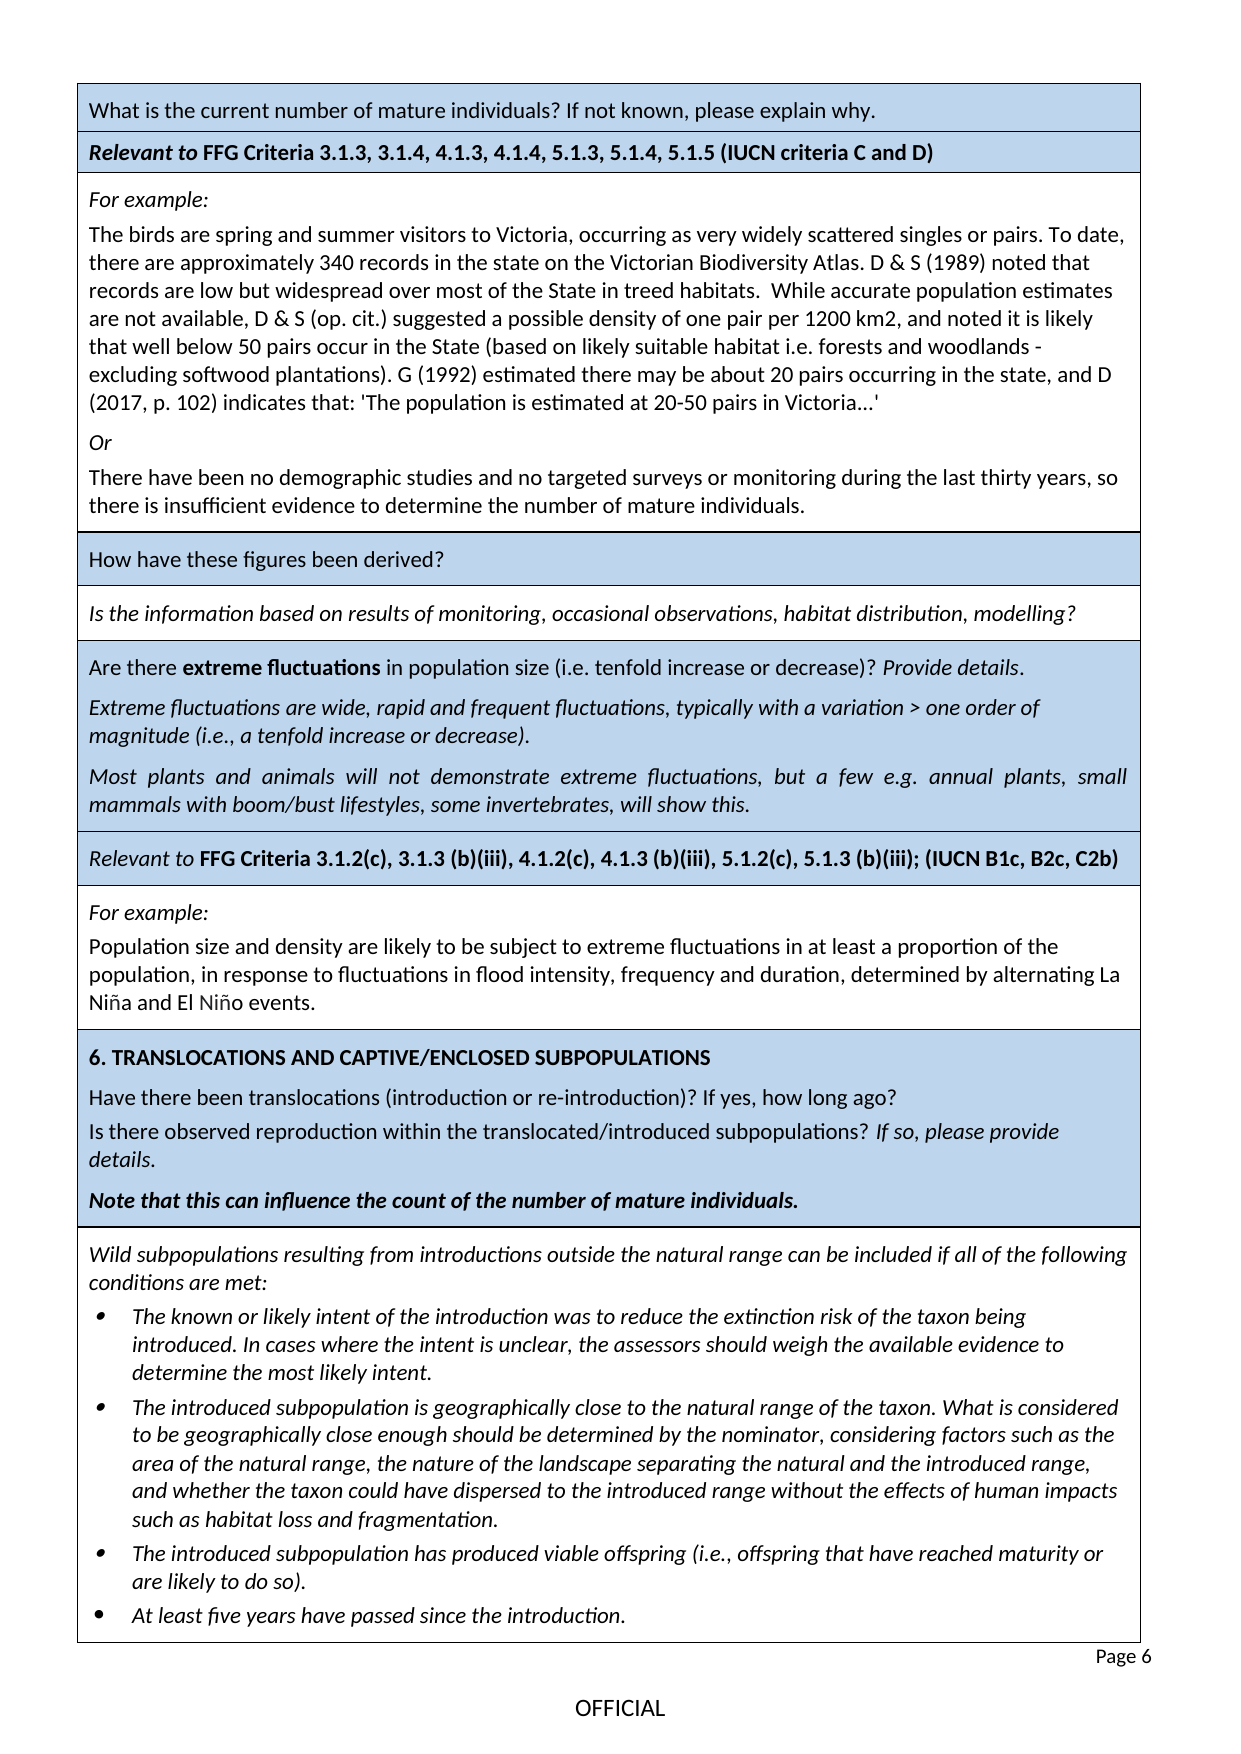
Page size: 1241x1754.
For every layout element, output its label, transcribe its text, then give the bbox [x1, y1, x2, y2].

table_cell What is the current number of mature individuals? If not known, please explain why. [78, 84, 1140, 131]
table_cell Wild subpopulations resulting from introductions outside the natural range can be included if all of the following conditions are met: The known or likely intent of the introduction was to reduce the extinction risk of the taxon being introduced. In cases where the intent is unclear, the assessors should weigh the available evidence to determine the most likely intent. The introduced subpopulation is geographically close to the natural range of the taxon. What is considered to be geographically close enough should be determined by the nominator, considering factors such as the area of the natural range, the nature of the landscape separating the natural and the introduced range, and whether the taxon could have dispersed to the introduced range without the effects of human impacts such as habitat loss and fragmentation. The introduced subpopulation has produced viable offspring (i.e., offspring that have reached maturity or are likely to do so). At least five years have passed since the introduction. [78, 1228, 1140, 1642]
table_cell Relevant to FFG Criteria 3.1.2(c), 3.1.3 (b)(iii), 4.1.2(c), 4.1.3 (b)(iii), 5.1.2(c), 5.1.3 (b)(iii); (IUCN B1c, B2c, C2b) [78, 832, 1140, 885]
table_cell Relevant to FFG Criteria 3.1.3, 3.1.4, 4.1.3, 4.1.4, 5.1.3, 5.1.4, 5.1.5 (IUCN criteria C and D) [78, 132, 1140, 172]
table_cell 6. Translocations and captive/enclosed subpopulations Have there been translocations (introduction or re-introduction)? If yes, how long ago? Is there observed reproduction within the translocated/introduced subpopulations? If so, please provide details. Note that this can influence the count of the number of mature individuals. [78, 1030, 1140, 1226]
table_cell For example: The birds are spring and summer visitors to Victoria, occurring as very widely scattered singles or pairs. To date, there are approximately 340 records in the state on the Victorian Biodiversity Atlas. D & S (1989) noted that records are low but widespread over most of the State in treed habitats. While accurate population estimates are not available, D & S (op. cit.) suggested a possible density of one pair per 1200 km2, and noted it is likely that well below 50 pairs occur in the State (based on likely suitable habitat i.e. forests and woodlands - excluding softwood plantations). G (1992) estimated there may be about 20 pairs occurring in the state, and D (2017, p. 102) indicates that: 'The population is estimated at 20-50 pairs in Victoria...' Or There have been no demographic studies and no targeted surveys or monitoring during the last thirty years, so there is insufficient evidence to determine the number of mature individuals. [78, 173, 1140, 531]
table_cell Are there extreme fluctuations in population size (i.e. tenfold increase or decrease)? Provide details. Extreme fluctuations are wide, rapid and frequent fluctuations, typically with a variation > one order of magnitude (i.e., a tenfold increase or decrease). Most plants and animals will not demonstrate extreme fluctuations, but a few e.g. annual plants, small mammals with boom/bust lifestyles, some invertebrates, will show this. [78, 641, 1140, 831]
table_cell How have these figures been derived? [78, 533, 1140, 585]
table_cell For example: Population size and density are likely to be subject to extreme fluctuations in at least a proportion of the population, in response to fluctuations in flood intensity, frequency and duration, determined by alternating La Niña and El Niño events. [78, 886, 1140, 1029]
table_cell Is the information based on results of monitoring, occasional observations, habitat distribution, modelling? [78, 586, 1140, 639]
